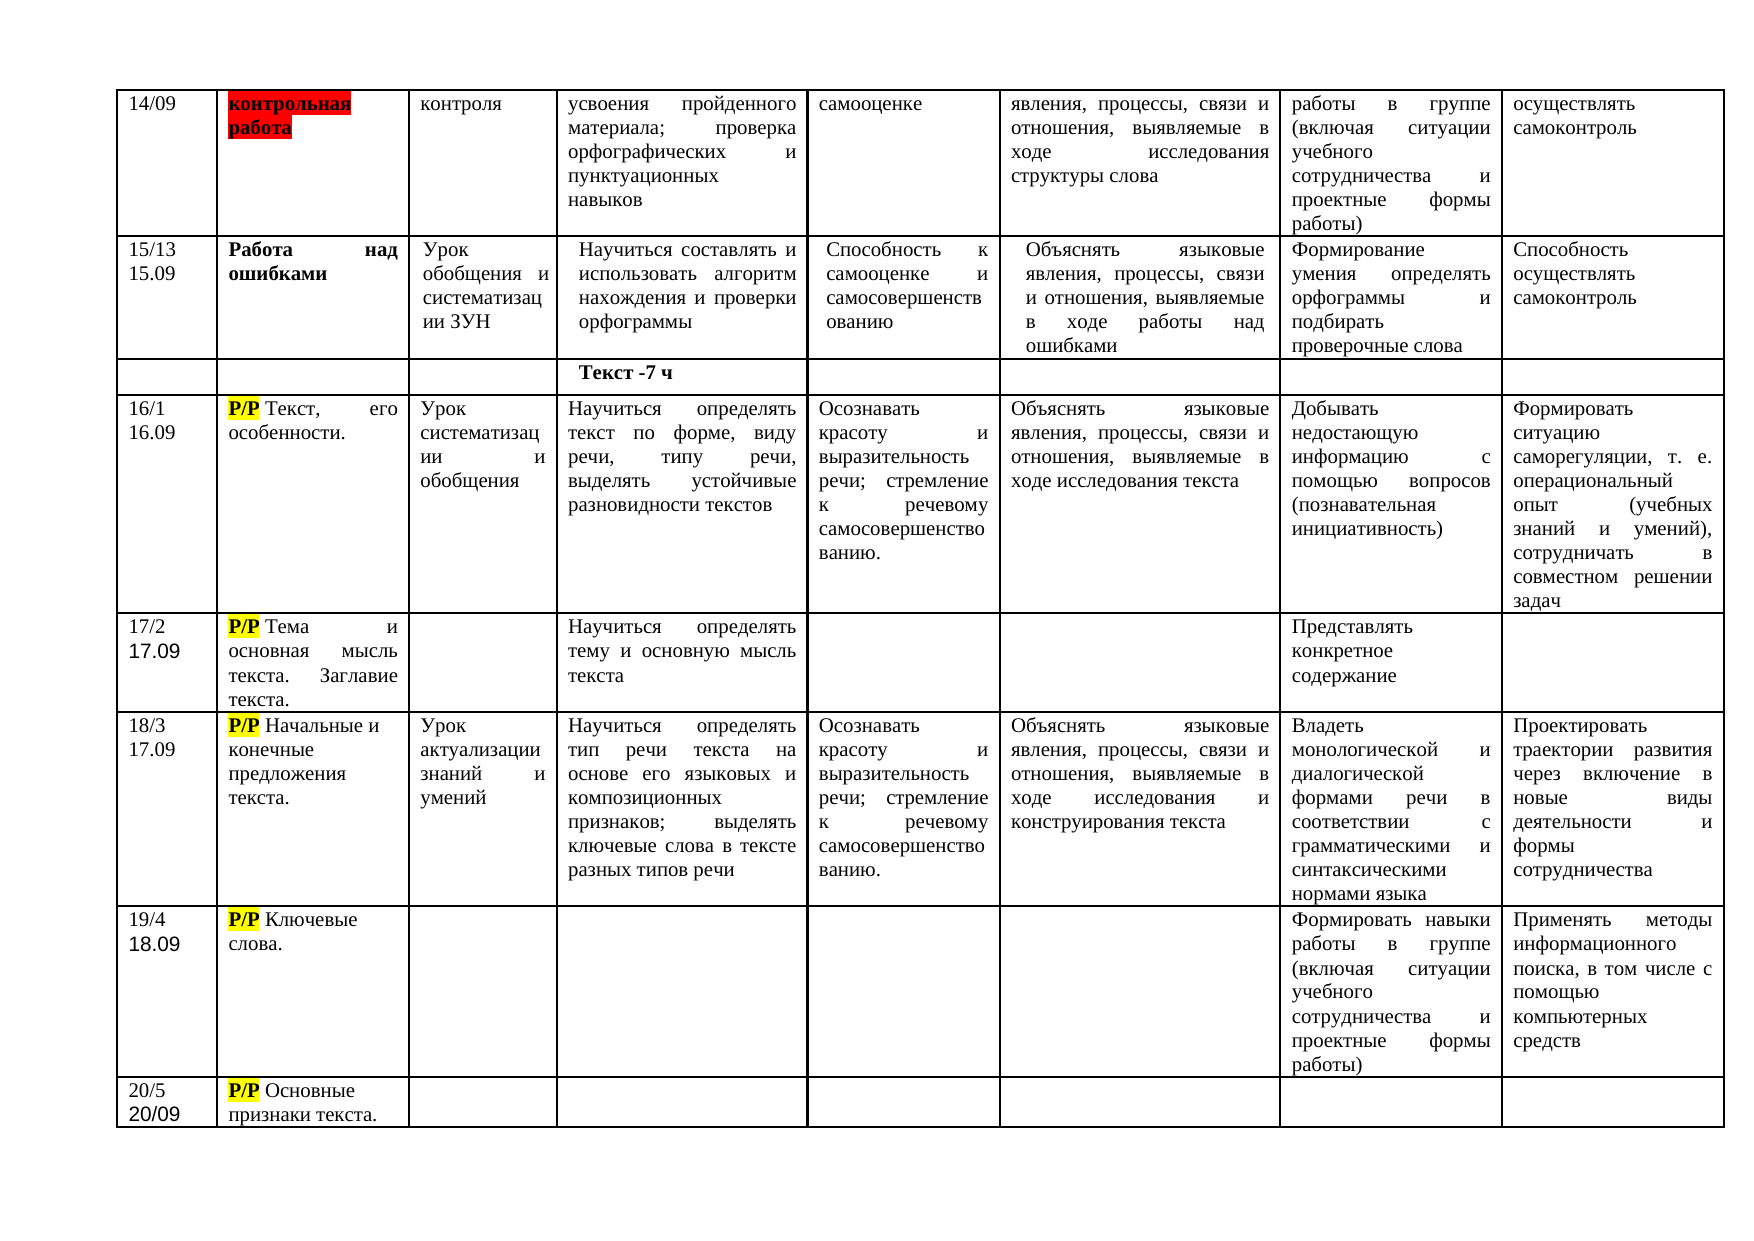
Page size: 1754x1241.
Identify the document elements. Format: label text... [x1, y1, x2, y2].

table_cell [1001, 907, 1279, 1076]
table_cell [809, 907, 999, 1076]
table_cell [410, 907, 556, 1076]
table_cell Урок обобщения и систематизации ЗУН [410, 237, 556, 357]
table_cell [809, 360, 999, 394]
table_cell Р/Р Ключевые слова. [218, 907, 408, 1076]
table_cell Научиться составлять и использовать алгоритм нахождения и проверки орфограммы [558, 237, 806, 357]
table_cell Формировать ситуацию саморегуляции, т. е. операциональный опыт (учебных знаний и умений), сотрудничать в совместном решении задач [1503, 396, 1723, 612]
table_cell Урок систематизации и обобщения [410, 396, 556, 612]
table_cell Объяснять языковые явления, процессы, связи и отношения, выявляемые в ходе исследования и конструирования текста [1001, 713, 1279, 905]
table_cell [1503, 614, 1723, 711]
table_cell Урок контроля [410, 91, 556, 235]
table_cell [1281, 91, 1501, 235]
table_cell 20/5 20/09 [118, 1078, 216, 1126]
table_cell Научиться определять тему и основную мысль текста [558, 614, 806, 711]
table_cell Р/Р Начальные и конечные предложения текста. [218, 713, 408, 905]
table_cell [410, 614, 556, 711]
table_cell [1281, 360, 1501, 394]
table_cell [1001, 91, 1279, 235]
table_cell Применять методы информационного поиска, в том числе с помощью компьютерных средств [1503, 907, 1723, 1076]
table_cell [558, 91, 806, 235]
table_cell [1001, 1078, 1279, 1126]
table_cell [410, 1078, 556, 1126]
table_cell Представлять конкретное содержание [1281, 614, 1501, 711]
table_cell [1001, 360, 1279, 394]
table_cell [218, 360, 408, 394]
table_cell Работа над ошибками [218, 237, 408, 357]
table_cell 14/12 14/09 [118, 91, 216, 235]
table_cell Р/Р Тема и основная мысль текста. Заглавие текста. [218, 614, 408, 711]
table_cell Урок актуализации знаний и умений [410, 713, 556, 905]
table_cell 15/13 15.09 [118, 237, 216, 357]
table_cell 16/1 16.09 [118, 396, 216, 612]
table_cell [1281, 1078, 1501, 1126]
table_cell Р/Р Основные признаки текста. [218, 1078, 408, 1126]
table_cell [1503, 360, 1723, 394]
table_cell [809, 91, 999, 235]
table_cell Проектировать траектории развития через включение в новые виды деятельности и формы сотрудничества [1503, 713, 1723, 905]
table_cell Способность к самооценке и самосовершенствованию [809, 237, 999, 357]
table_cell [1503, 91, 1723, 235]
table_cell [558, 1078, 806, 1126]
table_cell [1001, 614, 1279, 711]
table_cell Формирование умения определять орфограммы и подбирать проверочные слова [1281, 237, 1501, 357]
table_cell Объяснять языковые явления, процессы, связи и отношения, выявляемые в ходе работы над ошибками [1001, 237, 1279, 357]
table_cell Научиться определять текст по форме, виду речи, типу речи, выделять устойчивые разновидности текстов [558, 396, 806, 612]
table_cell 18/3 17.09 [118, 713, 216, 905]
table_cell [809, 1078, 999, 1126]
table_cell [410, 360, 556, 394]
table_cell Способность осуществлять самоконтроль [1503, 237, 1723, 357]
table_cell Осознавать красоту и выразительность речи; стремление к речевому самосовершенствованию. [809, 396, 999, 612]
table_cell Осознавать красоту и выразительность речи; стремление к речевому самосовершенствованию. [809, 713, 999, 905]
table_cell [118, 360, 216, 394]
table_cell 19/4 18.09 [118, 907, 216, 1076]
table_cell Владеть монологической и диалогической формами речи в соответствии с грамматическими и синтаксическими нормами языка [1281, 713, 1501, 905]
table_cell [218, 91, 408, 235]
table_cell [558, 907, 806, 1076]
table_cell Добывать недостающую информацию с помощью вопросов (познавательная инициативность) [1281, 396, 1501, 612]
table_cell 17/2 17.09 [118, 614, 216, 711]
table_cell Р/Р Текст, его особенности. [218, 396, 408, 612]
table_cell [809, 614, 999, 711]
table_cell Объяснять языковые явления, процессы, связи и отношения, выявляемые в ходе исследования текста [1001, 396, 1279, 612]
table_cell Текст -7 ч [558, 360, 806, 394]
table_cell Научиться определять тип речи текста на основе его языковых и композиционных признаков; выделять ключевые слова в тексте разных типов речи [558, 713, 806, 905]
table_cell Формировать навыки работы в группе (включая ситуации учебного сотрудничества и проектные формы работы) [1281, 907, 1501, 1076]
table_cell [1503, 1078, 1723, 1126]
